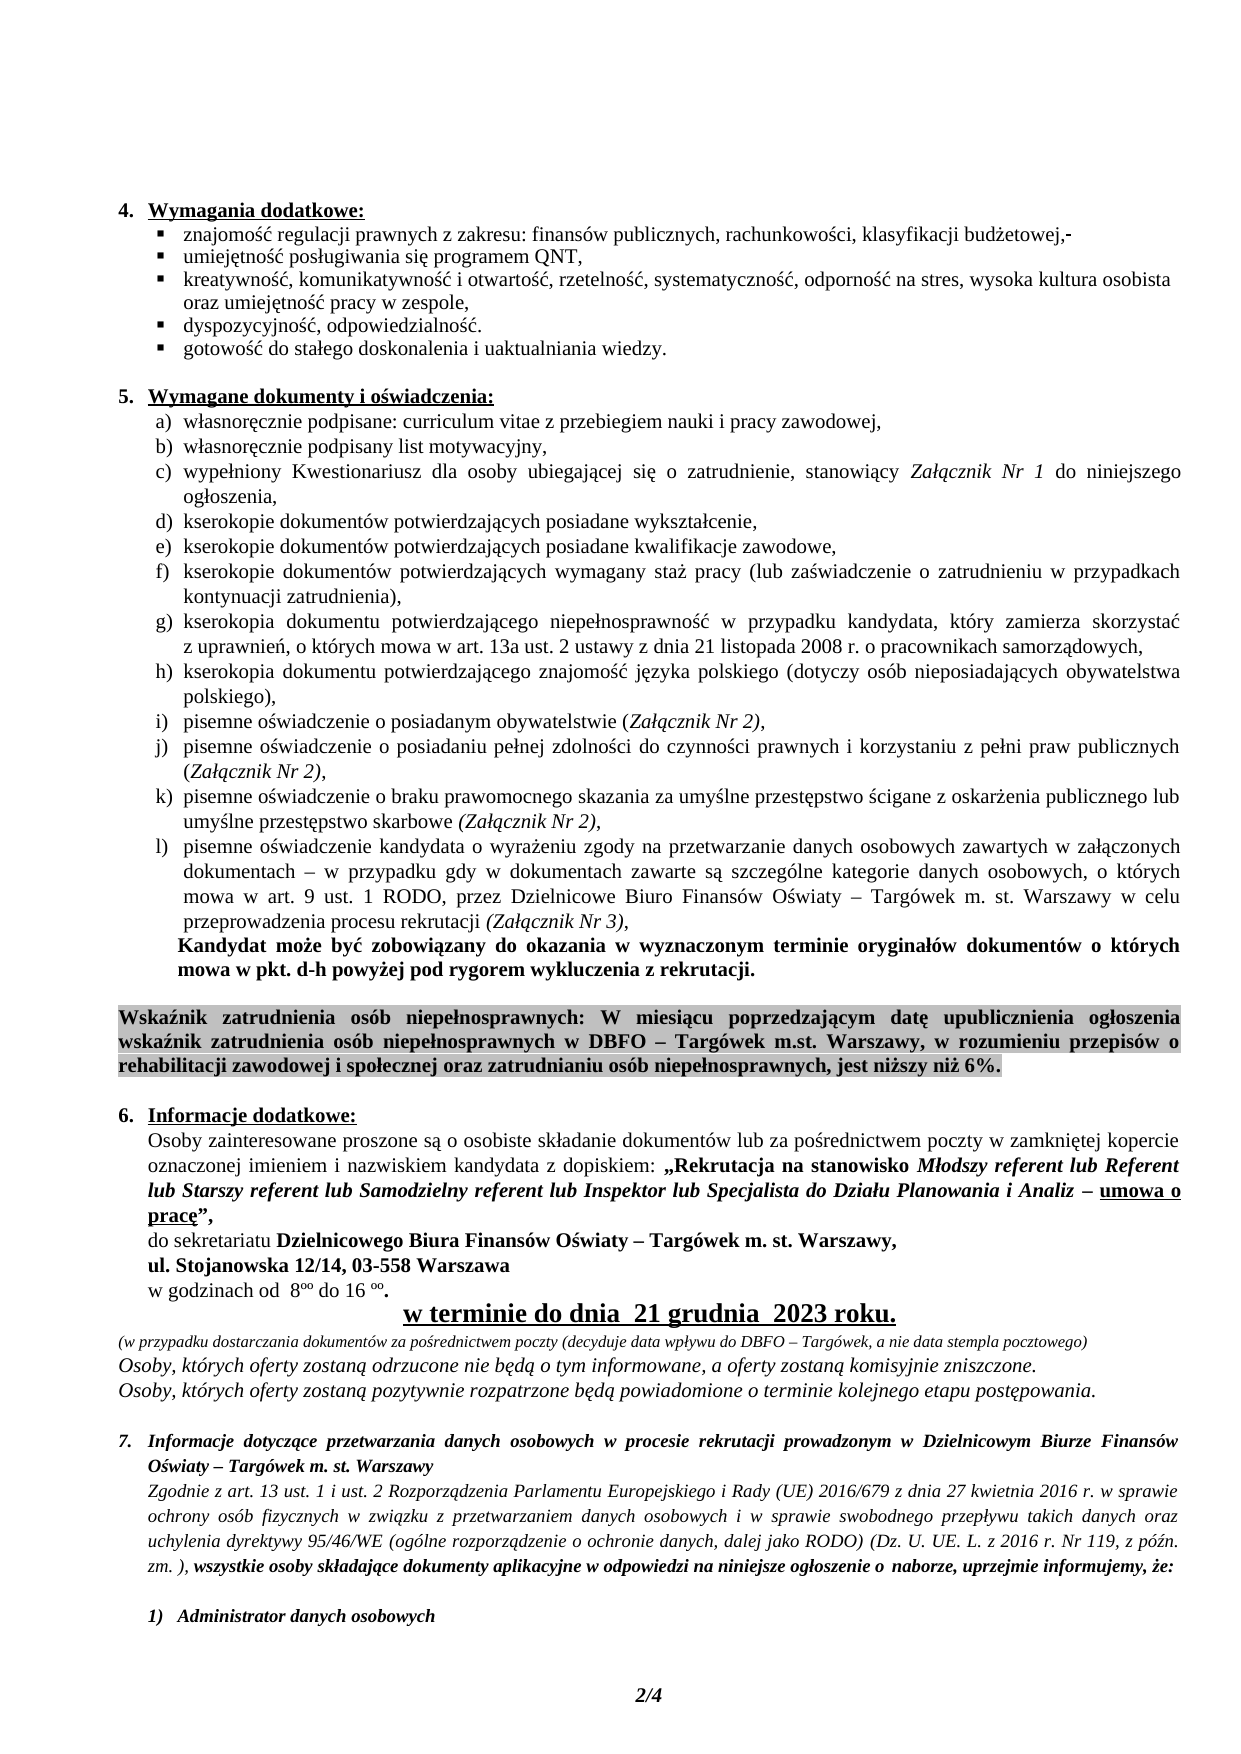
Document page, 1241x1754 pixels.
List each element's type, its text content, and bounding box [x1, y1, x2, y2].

list Wymagane dokumenty i oświadczenia: [118, 383, 1181, 408]
text do sekretariatu Dzielnicowego Biura Finansów Oświaty – Targówek m. st. Warszawy, [148, 1227, 1181, 1252]
list umiejętność posługiwania się programem QNT, [156, 246, 1181, 268]
list kserokopia dokumentu potwierdzającego niepełnosprawność w przypadku kandydata, który zamierza skorzystać z uprawnień, o których mowa w art. 13a ust. 2 ustawy z dnia 21 listopada 2008 r. o pracownikach samorządowych, [155, 608, 1181, 658]
list kserokopie dokumentów potwierdzających posiadane wykształcenie, [155, 508, 1181, 533]
text Zgodnie z art. 13 ust. 1 i ust. 2 Rozporządzenia Parlamentu Europejskiego i Rady (UE) 2016/679 z dnia 27 kwietnia 2016 r. w sprawie ochrony osób fizycznych w związku z przetwarzaniem danych osobowych i w sprawie swobodnego przepływu takich danych oraz uchylenia dyrektywy 95/46/WE (ogólne rozporządzenie o ochronie danych, dalej jako RODO) (Dz. U. UE. L. z 2016 r. Nr 119, z późn. zm. ), wszystkie osoby składające dokumenty aplikacyjne w odpowiedzi na niniejsze ogłoszenie o naborze, uprzejmie informujemy, że: [148, 1477, 1181, 1577]
list kserokopia dokumentu potwierdzającego znajomość języka polskiego (dotyczy osób nieposiadających obywatelstwa polskiego), [155, 658, 1181, 708]
text Osoby, których oferty zostaną pozytywnie rozpatrzone będą powiadomione o terminie kolejnego etapu postępowania. [118, 1377, 1181, 1402]
text w terminie do dnia 21 grudnia 2023 roku. [118, 1302, 1181, 1327]
list kreatywność, komunikatywność i otwartość, rzetelność, systematyczność, odporność na stres, wysoka kultura osobista oraz umiejętność pracy w zespole, [156, 268, 1181, 314]
text ul. Stojanowska 12/14, 03-558 Warszawa [148, 1252, 1181, 1277]
list pisemne oświadczenie kandydata o wyrażeniu zgody na przetwarzanie danych osobowych zawartych w załączonych dokumentach – w przypadku gdy w dokumentach zawarte są szczególne kategorie danych osobowych, o których mowa w art. 9 ust. 1 RODO, przez Dzielnicowe Biuro Finansów Oświaty – Targówek m. st. Warszawy w celu przeprowadzenia procesu rekrutacji (Załącznik Nr 3), [155, 833, 1181, 933]
list własnoręcznie podpisany list motywacyjny, [155, 433, 1181, 458]
text Osoby, których oferty zostaną odrzucone nie będą o tym informowane, a oferty zostaną komisyjnie zniszczone. [118, 1352, 1181, 1377]
list pisemne oświadczenie o braku prawomocnego skazania za umyślne przestępstwo ścigane z oskarżenia publicznego lub umyślne przestępstwo skarbowe (Załącznik Nr 2), [155, 783, 1181, 833]
list dyspozycyjność, odpowiedzialność. [156, 314, 1181, 337]
list kserokopie dokumentów potwierdzających posiadane kwalifikacje zawodowe, [155, 533, 1181, 558]
list własnoręcznie podpisane: curriculum vitae z przebiegiem nauki i pracy zawodowej, [155, 408, 1181, 433]
text Kandydat może być zobowiązany do okazania w wyznaczonym terminie oryginałów dokumentów o których mowa w pkt. d-h powyżej pod rygorem wykluczenia z rekrutacji. [177, 933, 1181, 981]
list Wymagania dodatkowe: [118, 198, 1181, 223]
list kserokopie dokumentów potwierdzających wymagany staż pracy (lub zaświadczenie o zatrudnieniu w przypadkach kontynuacji zatrudnienia), [155, 558, 1181, 608]
text Wskaźnik zatrudnienia osób niepełnosprawnych: W miesiącu poprzedzającym datę upublicznienia ogłoszenia wskaźnik zatrudnienia osób niepełnosprawnych w DBFO – Targówek m.st. Warszawy, w rozumieniu przepisów o rehabilitacji zawodowej i społecznej oraz zatrudnianiu osób niepełnosprawnych, jest niższy niż 6%. [118, 1053, 1181, 1077]
list znajomość regulacji prawnych z zakresu: finansów publicznych, rachunkowości, klasyfikacji budżetowej, [156, 223, 1181, 246]
list pisemne oświadczenie o posiadaniu pełnej zdolności do czynności prawnych i korzystaniu z pełni praw publicznych (Załącznik Nr 2), [155, 733, 1181, 783]
list pisemne oświadczenie o posiadanym obywatelstwie (Załącznik Nr 2), [155, 708, 1181, 733]
list Informacje dotyczące przetwarzania danych osobowych w procesie rekrutacji prowadzonym w Dzielnicowym Biurze Finansów Oświaty – Targówek m. st. Warszawy [118, 1427, 1181, 1477]
list Administrator danych osobowych [148, 1602, 1181, 1627]
text Osoby zainteresowane proszone są o osobiste składanie dokumentów lub za pośrednictwem poczty w zamkniętej kopercie oznaczonej imieniem i nazwiskiem kandydata z dopiskiem: „Rekrutacja na stanowisko Młodszy referent lub Referent lub Starszy referent lub Samodzielny referent lub Inspektor lub Specjalista do Działu Planowania i Analiz – umowa o pracę”, [148, 1127, 1181, 1227]
text w godzinach od 8ºº do 16 ºº. [148, 1277, 1181, 1302]
list wypełniony Kwestionariusz dla osoby ubiegającej się o zatrudnienie, stanowiący Załącznik Nr 1 do niniejszego ogłoszenia, [155, 458, 1181, 508]
list Informacje dodatkowe: [118, 1102, 1181, 1127]
text (w przypadku dostarczania dokumentów za pośrednictwem poczty (decyduje data wpływu do DBFO – Targówek, a nie data stempla pocztowego) [118, 1327, 1181, 1352]
list gotowość do stałego doskonalenia i uaktualniania wiedzy. [156, 337, 1181, 360]
